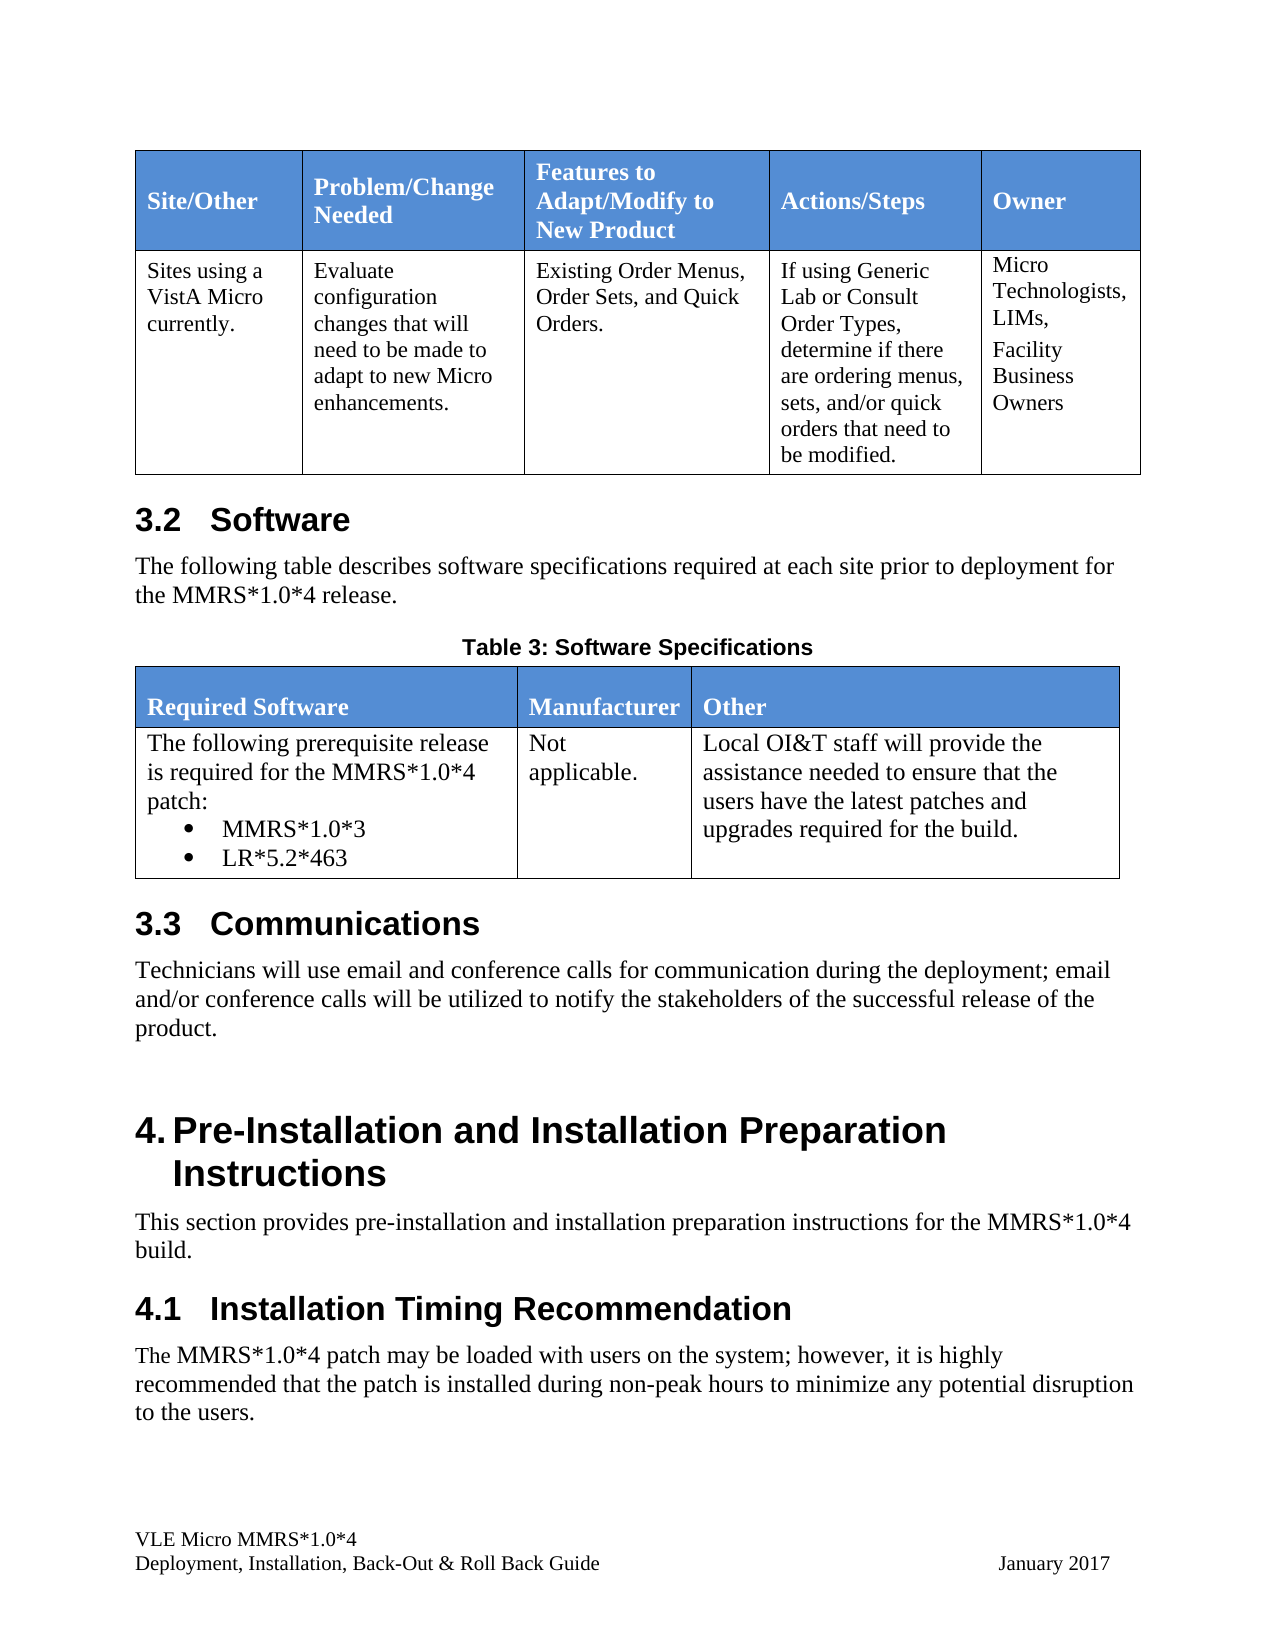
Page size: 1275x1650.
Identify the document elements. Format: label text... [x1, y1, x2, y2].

table_cell Local OI&T staff will provide the assistance needed to ensure that the users have the latest patches and upgrades required for the build. [692, 728, 1119, 878]
table_header Problem/Change Needed [303, 151, 524, 250]
table_cell Micro Technologists, LIMs, Facility Business Owners [982, 251, 1140, 474]
subtitle Software [135, 500, 1140, 539]
table_header Other [692, 667, 1119, 727]
table_header Features to Adapt/Modify to New Product [525, 151, 769, 250]
text This section provides pre-installation and installation preparation instructions for the MMRS*1.0*4 build. [135, 1207, 1140, 1264]
table_cell Evaluate configuration changes that will need to be made to adapt to new Micro enhancements. [303, 251, 524, 474]
subtitle Installation Timing Recommendation [135, 1289, 1140, 1327]
text The following table describes software specifications required at each site prior to deployment for the MMRS*1.0*4 release. [135, 551, 1140, 609]
table_cell Existing Order Menus, Order Sets, and Quick Orders. [525, 251, 769, 474]
subtitle Pre-Installation and Installation Preparation Instructions [135, 1108, 1140, 1194]
table_header Owner [982, 151, 1140, 250]
table_cell Sites using a VistA Micro currently. [136, 251, 302, 474]
table_header Manufacturer [518, 667, 691, 727]
table_header Required Software [136, 667, 517, 727]
table_header Site/Other [136, 151, 302, 250]
table_cell The following prerequisite release is required for the MMRS*1.0*4 patch: MMRS*1.0*3 LR*5.2*463 [136, 728, 517, 878]
table_header Actions/Steps [770, 151, 981, 250]
subtitle Communications [135, 904, 1140, 943]
text The MMRS*1.0*4 patch may be loaded with users on the system; however, it is highly recommended that the patch is installed during non-peak hours to minimize any potential disruption to the users. [135, 1340, 1140, 1426]
table_cell Not applicable. [518, 728, 691, 878]
text Technicians will use email and conference calls for communication during the deployment; email and/or conference calls will be utilized to notify the stakeholders of the successful release of the product. [135, 955, 1140, 1042]
text Table 3: Software Specifications [135, 634, 1140, 660]
table_cell If using Generic Lab or Consult Order Types, determine if there are ordering menus, sets, and/or quick orders that need to be modified. [770, 251, 981, 474]
